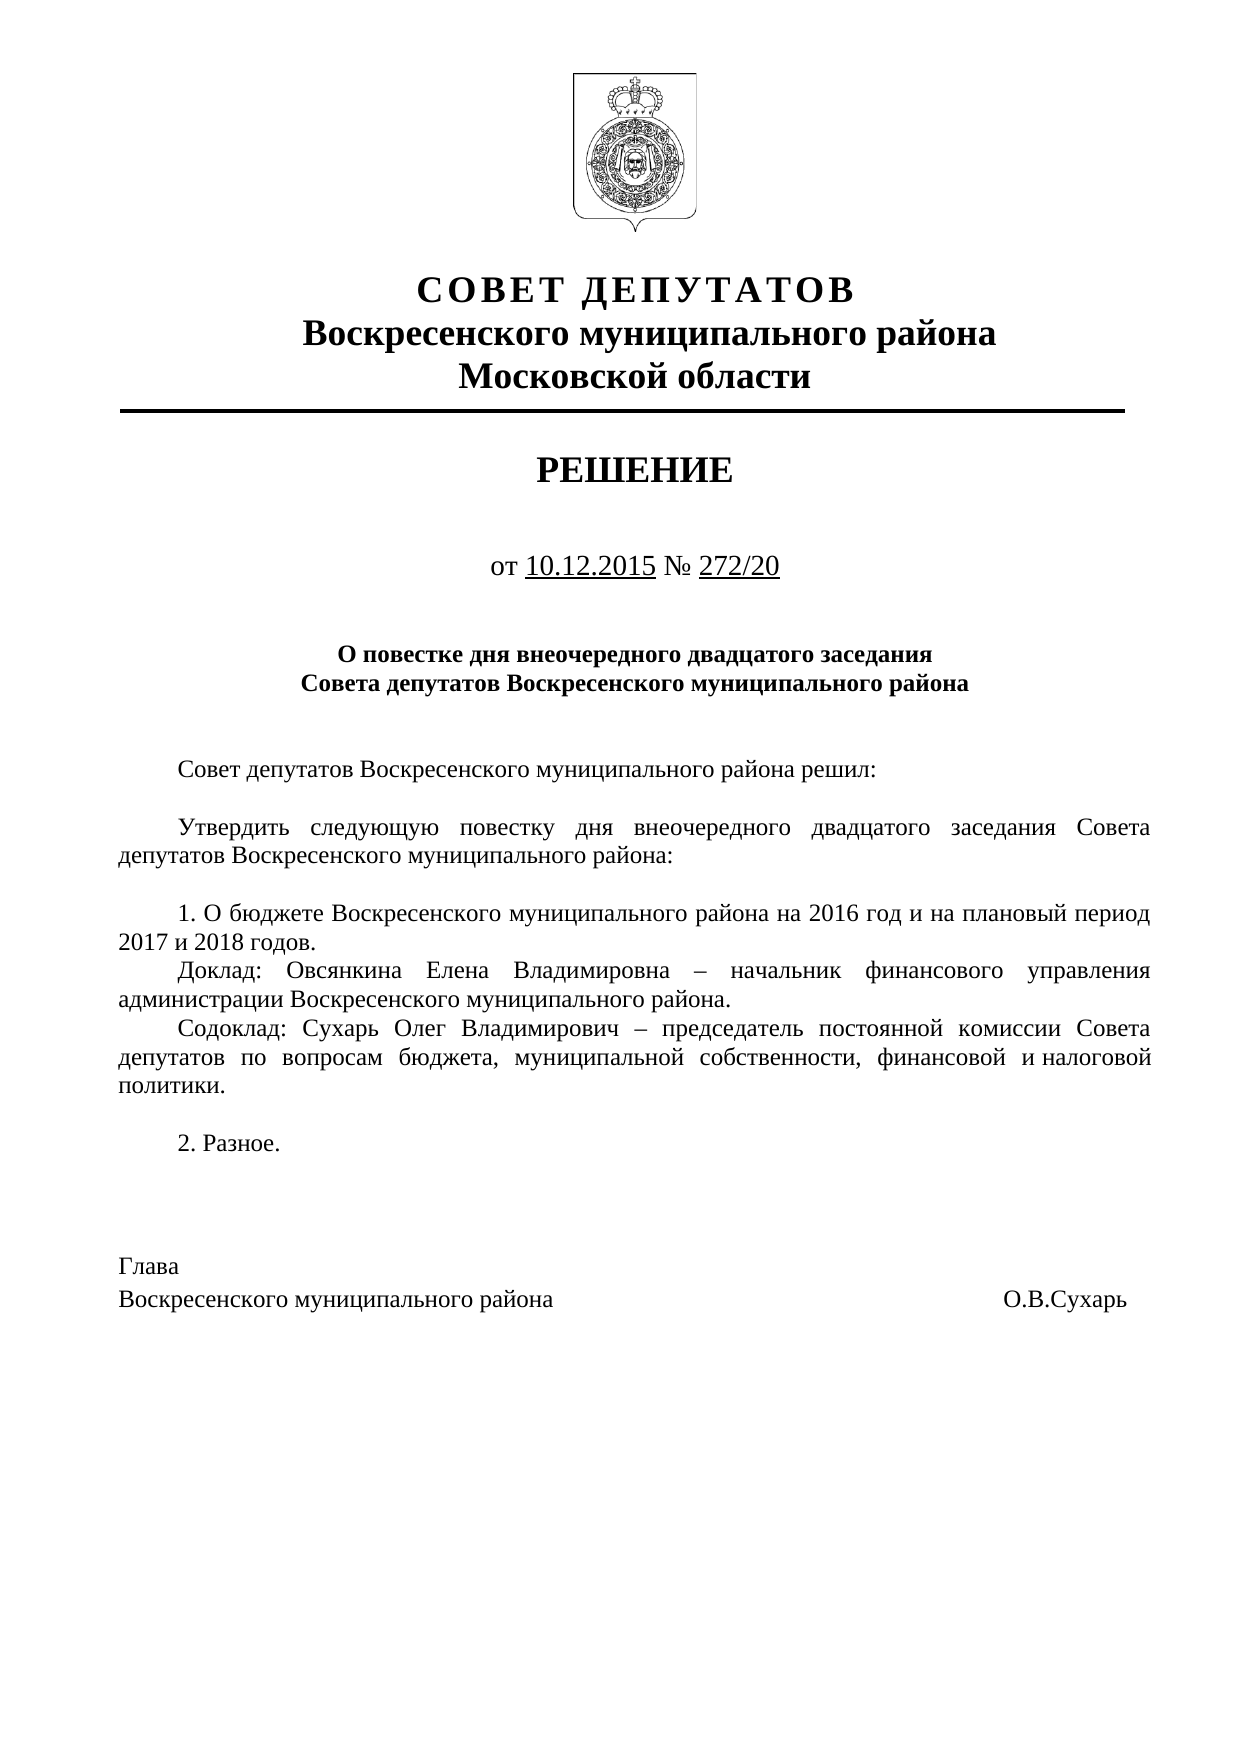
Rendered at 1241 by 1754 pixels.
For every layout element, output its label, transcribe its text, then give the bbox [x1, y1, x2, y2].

text Совет депутатов Воскресенского муниципального района решил: [118, 754, 1152, 783]
text Глава [118, 1251, 1152, 1280]
title О повестке дня внеочередного двадцатого заседания [118, 639, 1152, 668]
subtitle Московской области [118, 353, 1152, 397]
text Содоклад: Сухарь Олег Владимирович – председатель постоянной комиссии Совета депутатов по вопросам бюджета, муниципальной собственности, финансовой и налоговой политики. [118, 1013, 1152, 1099]
text Утвердить следующую повестку дня внеочередного двадцатого заседания Совета депутатов Воскресенского муниципального района: [118, 812, 1152, 869]
text 1. О бюджете Воскресенского муниципального района на 2016 год и на плановый период 2017 и 2018 годов. [118, 898, 1152, 955]
picture [573, 73, 697, 232]
title СОВЕТ ДЕПУТАТОВ [118, 267, 1152, 310]
text Воскресенского муниципального района О.В.Сухарь [118, 1284, 1152, 1313]
text 2. Разное. [118, 1128, 1152, 1157]
title Совета депутатов Воскресенского муниципального района [118, 668, 1152, 697]
subtitle Воскресенского муниципального района [118, 310, 1152, 353]
text Доклад: Овсянкина Елена Владимировна – начальник финансового управления администрации Воскресенского муниципального района. [118, 955, 1152, 1013]
title от 10.12.2015 № 272/20 [118, 548, 1152, 582]
title РЕШЕНИЕ [118, 447, 1152, 491]
